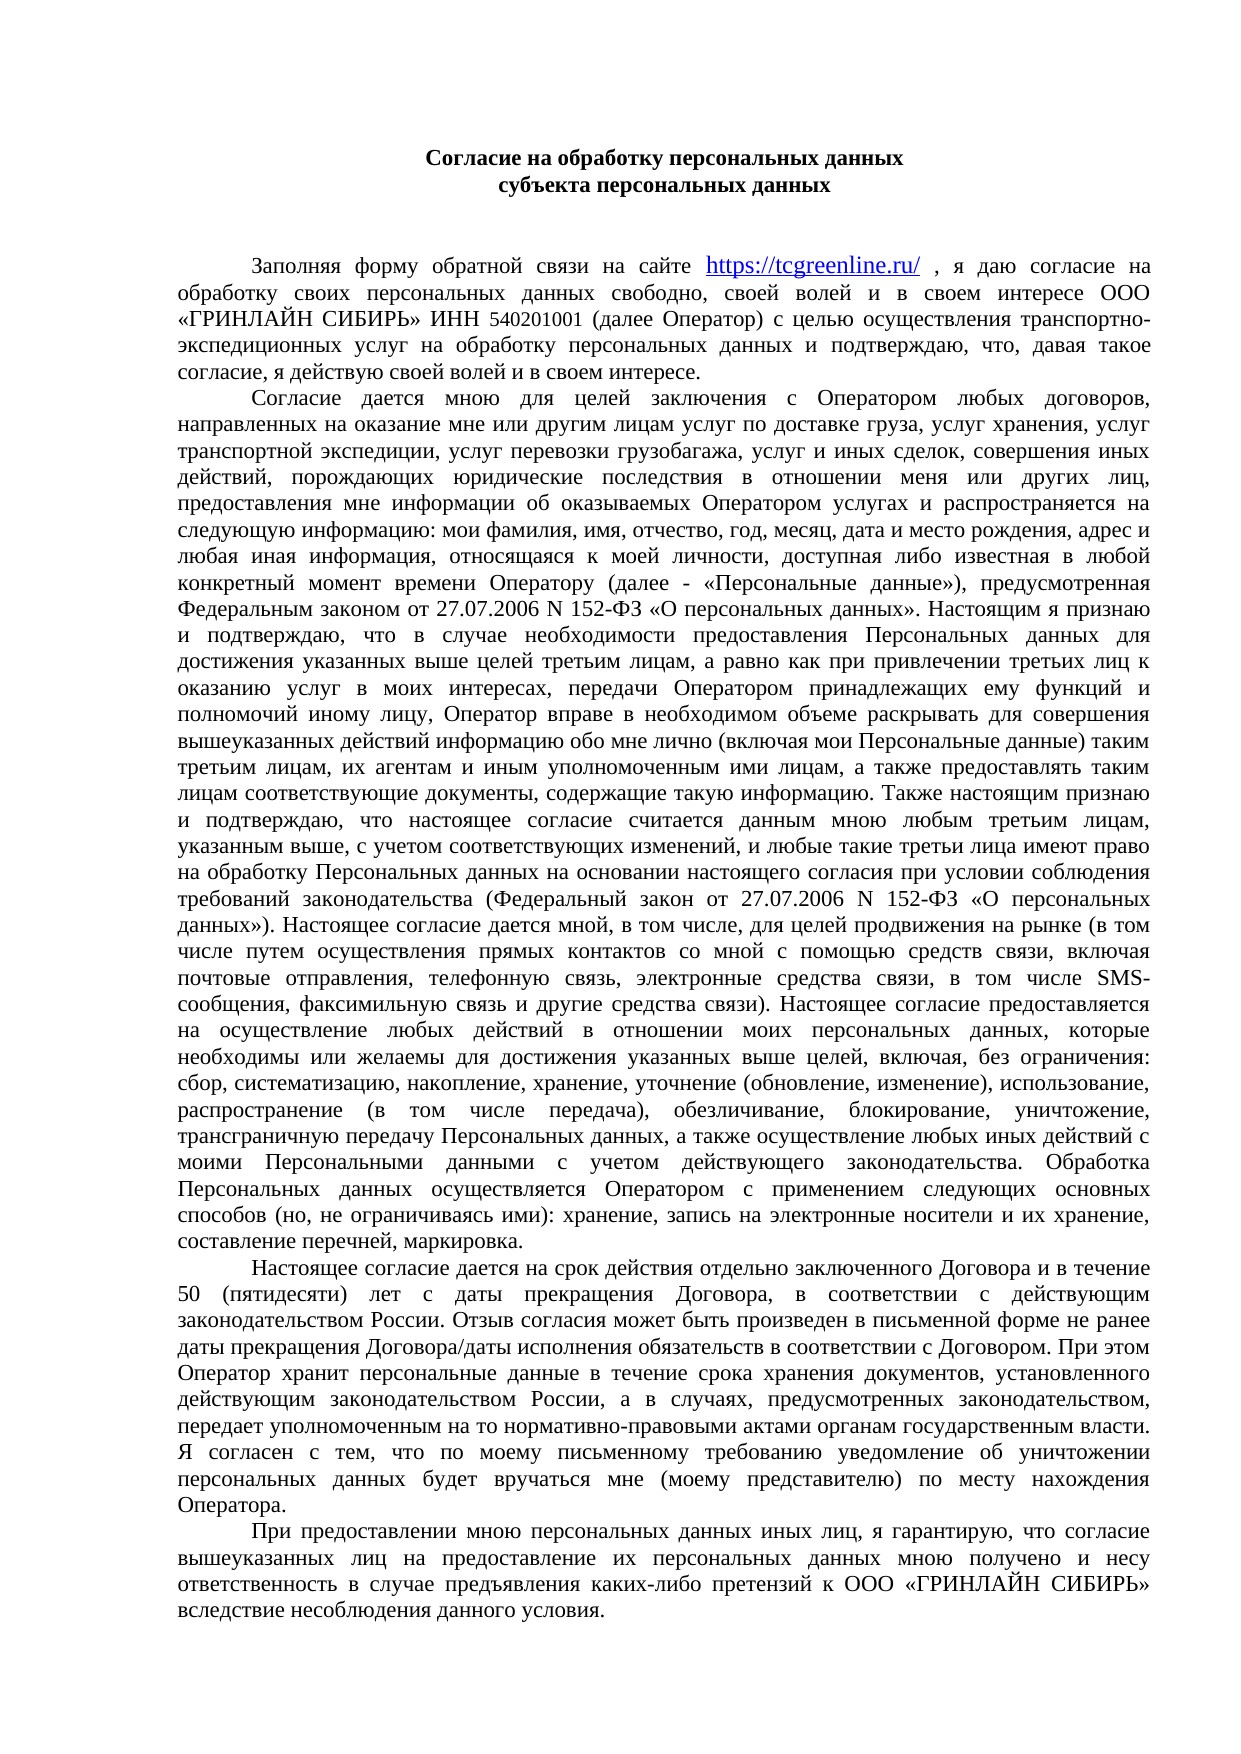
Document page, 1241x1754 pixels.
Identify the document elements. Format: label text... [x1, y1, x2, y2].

text Согласие дается мною для целей заключения с Оператором любых договоров, направленных на оказание мне или другим лицам услуг по доставке груза, услуг хранения, услуг транспортной экспедиции, услуг перевозки грузобагажа, услуг и иных сделок, совершения иных действий, порождающих юридические последствия в отношении меня или других лиц, предоставления мне информации об оказываемых Оператором услугах и распространяется на следующую информацию: мои фамилия, имя, отчество, год, месяц, дата и место рождения, адрес и любая иная информация, относящаяся к моей личности, доступная либо известная в любой конкретный момент времени Оператору (далее - «Персональные данные»), предусмотренная Федеральным законом от 27.07.2006 N 152-ФЗ «О персональных данных». Настоящим я признаю и подтверждаю, что в случае необходимости предоставления Персональных данных для достижения указанных выше целей третьим лицам, а равно как при привлечении третьих лиц к оказанию услуг в моих интересах, передачи Оператором принадлежащих ему функций и полномочий иному лицу, Оператор вправе в необходимом объеме раскрывать для совершения вышеуказанных действий информацию обо мне лично (включая мои Персональные данные) таким третьим лицам, их агентам и иным уполномоченным ими лицам, а также предоставлять таким лицам соответствующие документы, содержащие такую информацию. Также настоящим признаю и подтверждаю, что настоящее согласие считается данным мною любым третьим лицам, указанным выше, с учетом соответствующих изменений, и любые такие третьи лица имеют право на обработку Персональных данных на основании настоящего согласия при условии соблюдения требований законодательства (Федеральный закон от 27.07.2006 N 152-ФЗ «О персональных данных»). Настоящее согласие дается мной, в том числе, для целей продвижения на рынке (в том числе путем осуществления прямых контактов со мной с помощью средств связи, включая почтовые отправления, телефонную связь, электронные средства связи, в том числе SMS-сообщения, факсимильную связь и другие средства связи). Настоящее согласие предоставляется на осуществление любых действий в отношении моих персональных данных, которые необходимы или желаемы для достижения указанных выше целей, включая, без ограничения: сбор, систематизацию, накопление, хранение, уточнение (обновление, изменение), использование, распространение (в том числе передача), обезличивание, блокирование, уничтожение, трансграничную передачу Персональных данных, а также осуществление любых иных действий с моими Персональными данными с учетом действующего законодательства. Обработка Персональных данных осуществляется Оператором с применением следующих основных способов (но, не ограничиваясь ими): хранение, запись на электронные носители и их хранение, составление перечней, маркировка. [177, 384, 1152, 1254]
text Согласие на обработку персональных данных [177, 144, 1152, 171]
text Настоящее согласие дается на срок действия отдельно заключенного Договора и в течение 50 (пятидесяти) лет с даты прекращения Договора, в соответствии с действующим законодательством России. Отзыв согласия может быть произведен в письменной форме не ранее даты прекращения Договора/даты исполнения обязательств в соответствии с Договором. При этом Оператор хранит персональные данные в течение срока хранения документов, установленного действующим законодательством России, а в случаях, предусмотренных законодательством, передает уполномоченным на то нормативно-правовыми актами органам государственным власти. Я согласен с тем, что по моему письменному требованию уведомление об уничтожении персональных данных будет вручаться мне (моему представителю) по месту нахождения Оператора. [177, 1254, 1152, 1517]
text При предоставлении мною персональных данных иных лиц, я гарантирую, что согласие вышеуказанных лиц на предоставление их персональных данных мною получено и несу ответственность в случае предъявления каких-либо претензий к ООО «ГРИНЛАЙН СИБИРЬ» вследствие несоблюдения данного условия. [177, 1517, 1152, 1623]
text Заполняя форму обратной связи на сайте https://tcgreenline.ru/ , я даю согласие на обработку своих персональных данных свободно, своей волей и в своем интересе ООО «ГРИНЛАЙН СИБИРЬ» ИНН 540201001 (далее Оператор) с целью осуществления транспортно-экспедиционных услуг на обработку персональных данных и подтверждаю, что, давая такое согласие, я действую своей волей и в своем интересе. [177, 250, 1152, 384]
text субъекта персональных данных [177, 171, 1152, 197]
